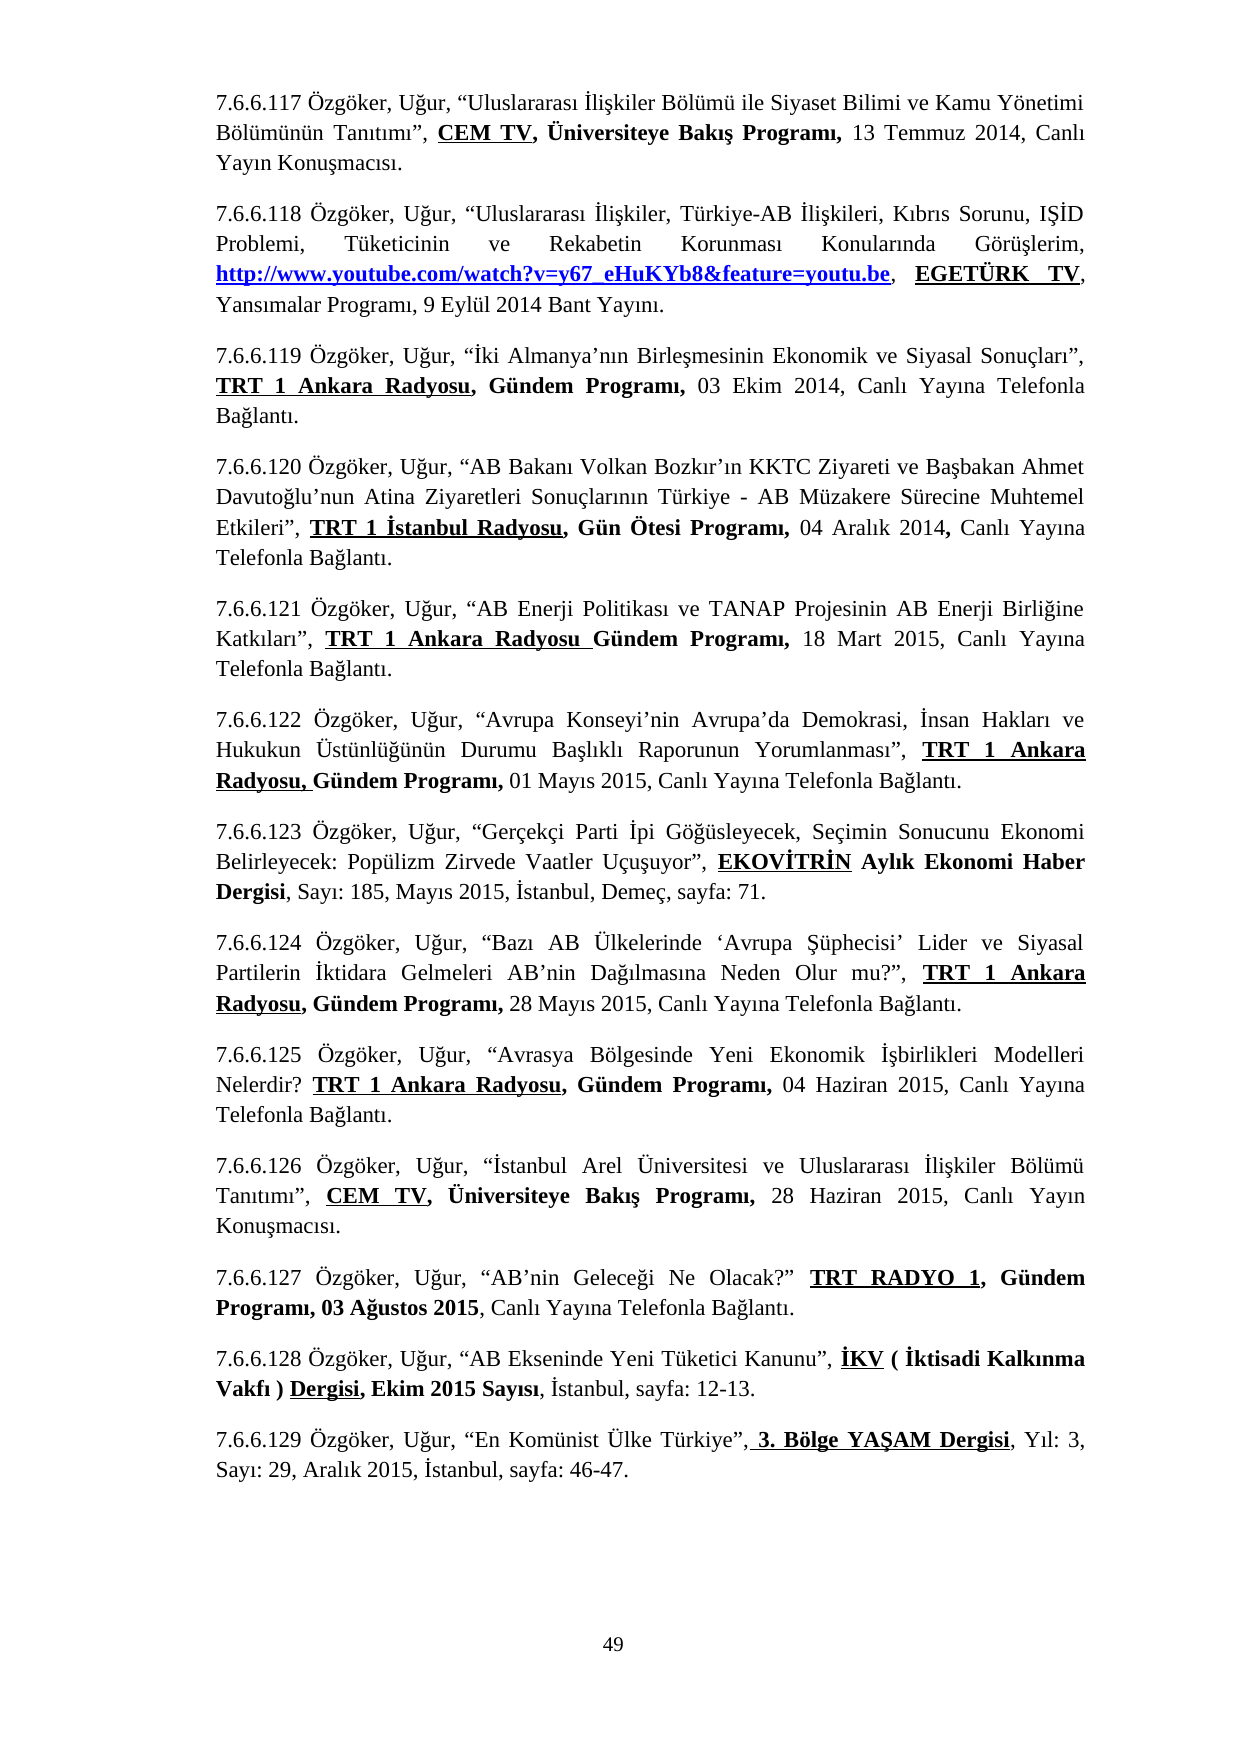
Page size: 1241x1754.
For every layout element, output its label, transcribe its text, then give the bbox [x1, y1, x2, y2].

text 7.6.6.129 Özgöker, Uğur, “En Komünist Ülke Türkiye”, 3. Bölge YAŞAM Dergisi, Yıl: 3, Sayı: 29, Aralık 2015, İstanbul, sayfa: 46-47. [216, 1426, 1085, 1483]
text 7.6.6.124 Özgöker, Uğur, “Bazı AB Ülkelerinde ‘Avrupa Şüphecisi’ Lider ve Siyasal Partilerin İktidara Gelmeleri AB’nin Dağılmasına Neden Olur mu?”, TRT 1 Ankara Radyosu, Gündem Programı, 28 Mayıs 2015, Canlı Yayına Telefonla Bağlantı. [216, 929, 1085, 1016]
text 7.6.6.119 Özgöker, Uğur, “İki Almanya’nın Birleşmesinin Ekonomik ve Siyasal Sonuçları”, TRT 1 Ankara Radyosu, Gündem Programı, 03 Ekim 2014, Canlı Yayına Telefonla Bağlantı. [216, 342, 1085, 428]
text 7.6.6.127 Özgöker, Uğur, “AB’nin Geleceği Ne Olacak?” TRT RADYO 1, Gündem Programı, 03 Ağustos 2015, Canlı Yayına Telefonla Bağlantı. [216, 1264, 1085, 1320]
text 7.6.6.122 Özgöker, Uğur, “Avrupa Konseyi’nin Avrupa’da Demokrasi, İnsan Hakları ve Hukukun Üstünlüğünün Durumu Başlıklı Raporunun Yorumlanması”, TRT 1 Ankara Radyosu, Gündem Programı, 01 Mayıs 2015, Canlı Yayına Telefonla Bağlantı. [216, 706, 1085, 793]
text 7.6.6.123 Özgöker, Uğur, “Gerçekçi Parti İpi Göğüsleyecek, Seçimin Sonucunu Ekonomi Belirleyecek: Popülizm Zirvede Vaatler Uçuşuyor”, EKOVİTRİN Aylık Ekonomi Haber Dergisi, Sayı: 185, Mayıs 2015, İstanbul, Demeç, sayfa: 71. [216, 818, 1085, 904]
text 7.6.6.121 Özgöker, Uğur, “AB Enerji Politikası ve TANAP Projesinin AB Enerji Birliğine Katkıları”, TRT 1 Ankara Radyosu Gündem Programı, 18 Mart 2015, Canlı Yayına Telefonla Bağlantı. [216, 595, 1085, 682]
text 7.6.6.117 Özgöker, Uğur, “Uluslararası İlişkiler Bölümü ile Siyaset Bilimi ve Kamu Yönetimi Bölümünün Tanıtımı”, CEM TV, Üniversiteye Bakış Programı, 13 Temmuz 2014, Canlı Yayın Konuşmacısı. [216, 89, 1085, 175]
text 7.6.6.118 Özgöker, Uğur, “Uluslararası İlişkiler, Türkiye-AB İlişkileri, Kıbrıs Sorunu, IŞİD Problemi, Tüketicinin ve Rekabetin Korunması Konularında Görüşlerim, http://www.youtube.com/watch?v=y67_eHuKYb8&feature=youtu.be, EGETÜRK TV, Yansımalar Programı, 9 Eylül 2014 Bant Yayını. [216, 200, 1085, 317]
text 7.6.6.126 Özgöker, Uğur, “İstanbul Arel Üniversitesi ve Uluslararası İlişkiler Bölümü Tanıtımı”, CEM TV, Üniversiteye Bakış Programı, 28 Haziran 2015, Canlı Yayın Konuşmacısı. [216, 1152, 1085, 1239]
text 7.6.6.120 Özgöker, Uğur, “AB Bakanı Volkan Bozkır’ın KKTC Ziyareti ve Başbakan Ahmet Davutoğlu’nun Atina Ziyaretleri Sonuçlarının Türkiye - AB Müzakere Sürecine Muhtemel Etkileri”, TRT 1 İstanbul Radyosu, Gün Ötesi Programı, 04 Aralık 2014, Canlı Yayına Telefonla Bağlantı. [216, 453, 1085, 570]
text 7.6.6.128 Özgöker, Uğur, “AB Ekseninde Yeni Tüketici Kanunu”, İKV ( İktisadi Kalkınma Vakfı ) Dergisi, Ekim 2015 Sayısı, İstanbul, sayfa: 12-13. [216, 1345, 1085, 1401]
text 7.6.6.125 Özgöker, Uğur, “Avrasya Bölgesinde Yeni Ekonomik İşbirlikleri Modelleri Nelerdir? TRT 1 Ankara Radyosu, Gündem Programı, 04 Haziran 2015, Canlı Yayına Telefonla Bağlantı. [216, 1041, 1085, 1127]
